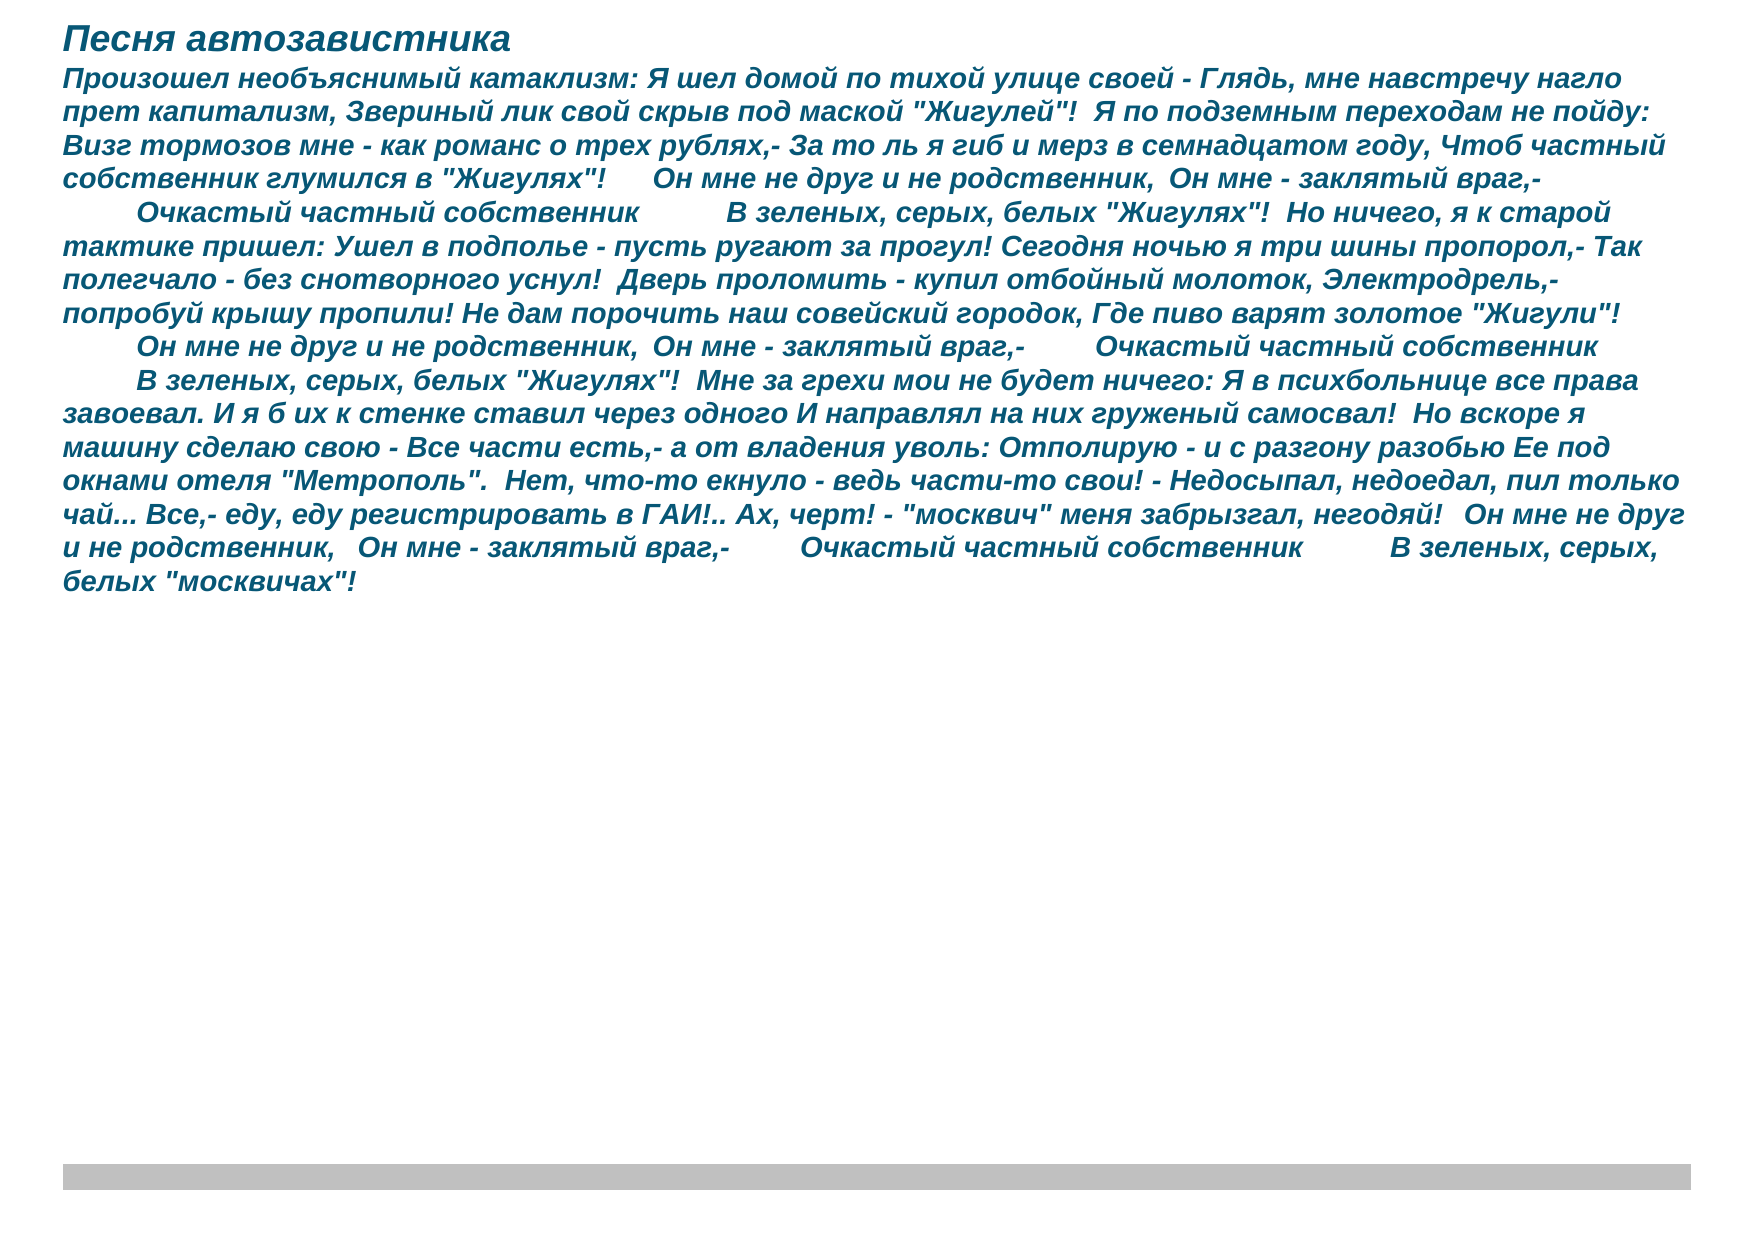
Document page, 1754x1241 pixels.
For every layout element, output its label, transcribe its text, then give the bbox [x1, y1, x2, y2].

text Произошел необъяснимый катаклизм: [62, 61, 1691, 597]
subtitle Песня автозавистника [62, 17, 1691, 60]
